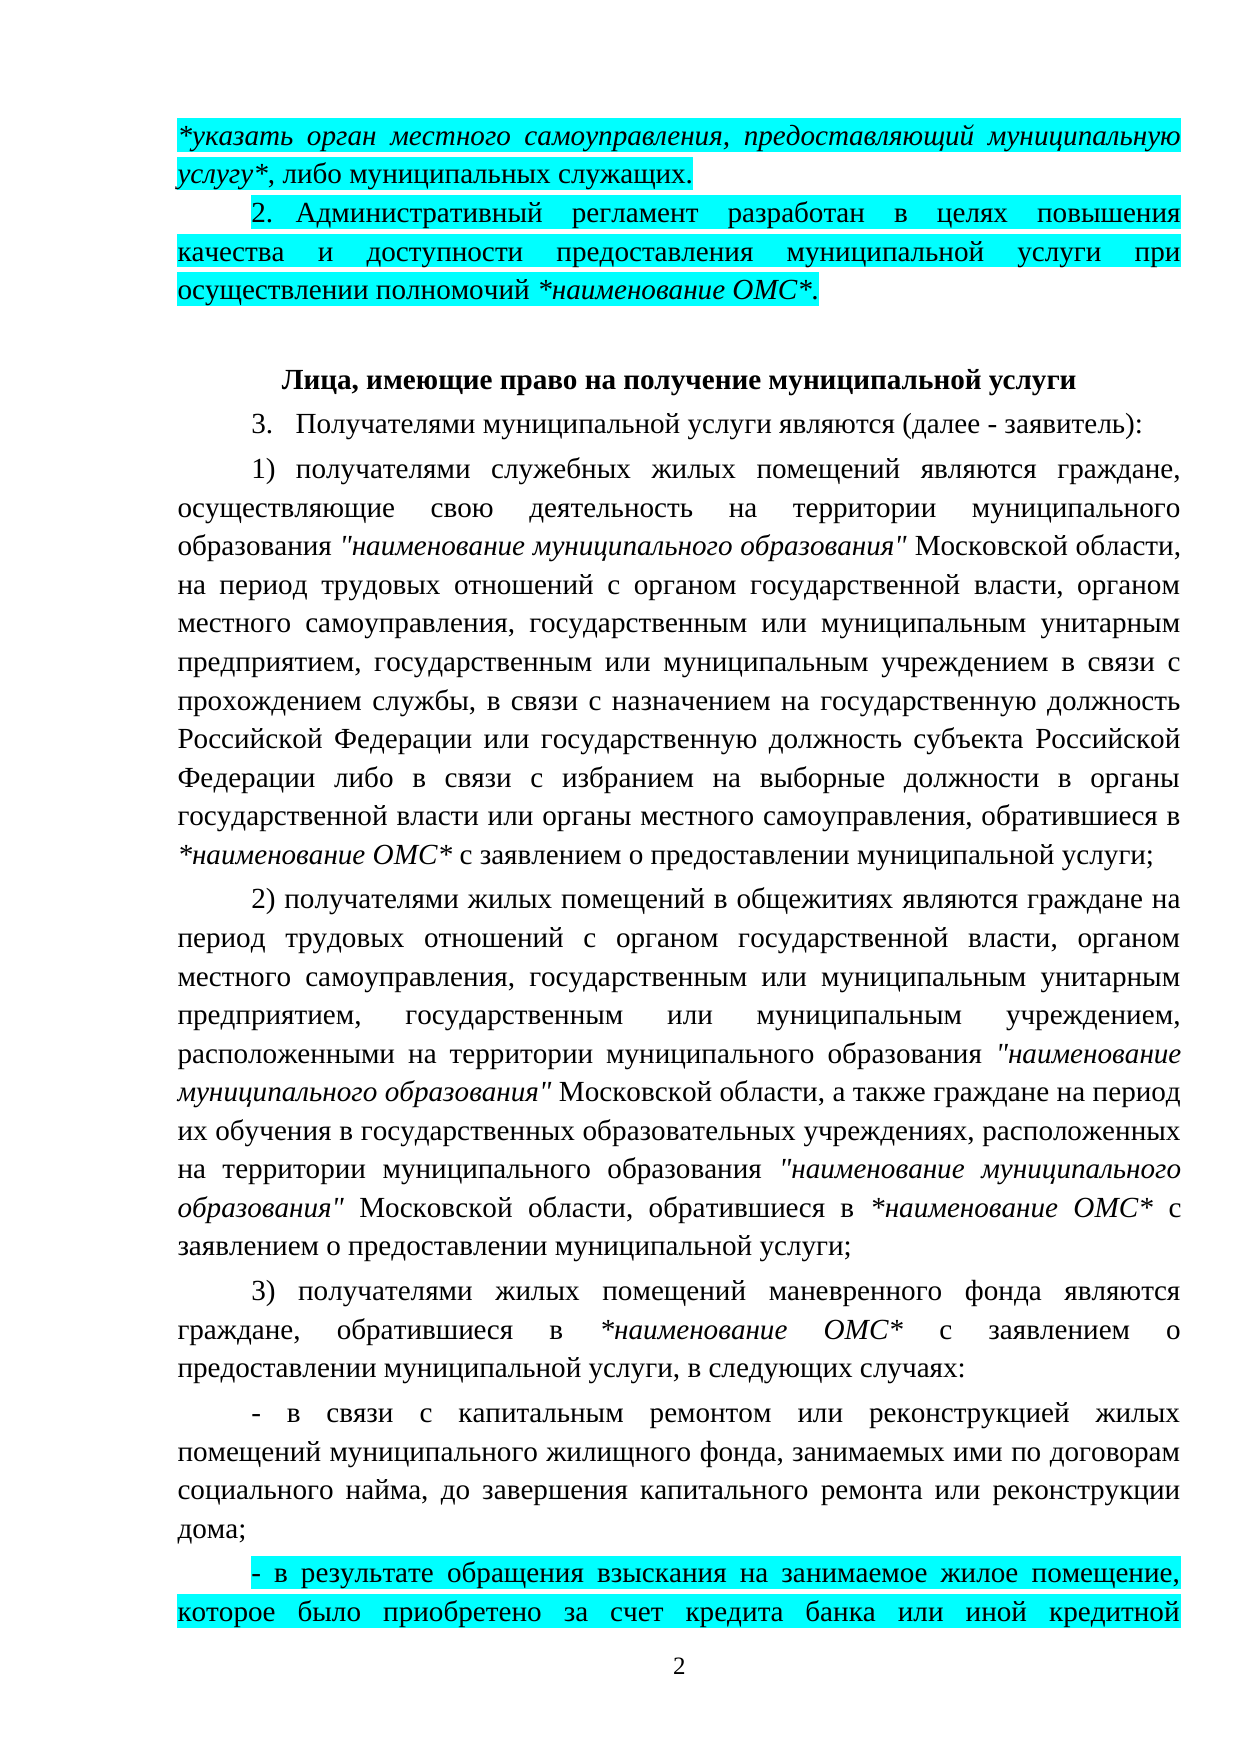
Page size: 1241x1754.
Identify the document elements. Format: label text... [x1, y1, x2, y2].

text Лица, имеющие право на получение муниципальной услуги [177, 362, 1181, 395]
list Административный регламент разработан в целях повышения качества и доступности предоставления муниципальной услуги при осуществлении полномочий *наименование ОМС*. [177, 267, 1181, 306]
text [177, 1556, 1181, 1594]
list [177, 152, 1181, 190]
text 3) получателями жилых помещений маневренного фонда являются граждане, обратившиеся в *наименование ОМС* с заявлением о предоставлении муниципальной услуги, в следующих случаях: [177, 1273, 1181, 1384]
text 2) получателями жилых помещений в общежитиях являются граждане на период трудовых отношений с органом государственной власти, органом местного самоуправления, государственным или муниципальным унитарным предприятием, государственным или муниципальным учреждением, расположенными на территории муниципального образования "наименование муниципального образования" Московской области, а также граждане на период их обучения в государственных образовательных учреждениях, расположенных на территории муниципального образования "наименование муниципального образования" Московской области, обратившиеся в *наименование ОМС* с заявлением о предоставлении муниципальной услуги; [177, 882, 1181, 1262]
text 1) получателями служебных жилых помещений являются граждане, осуществляющие свою деятельность на территории муниципального образования "наименование муниципального образования" Московской области, на период трудовых отношений с органом государственной власти, органом местного самоуправления, государственным или муниципальным унитарным предприятием, государственным или муниципальным учреждением в связи с прохождением службы, в связи с назначением на государственную должность Российской Федерации или государственную должность субъекта Российской Федерации либо в связи с избранием на выборные должности в органы государственной власти или органы местного самоуправления, обратившиеся в *наименование ОМС* с заявлением о предоставлении муниципальной услуги; [177, 451, 1181, 870]
list Административный регламент разработан в целях повышения качества и доступности предоставления муниципальной услуги при осуществлении полномочий *наименование ОМС*. [177, 195, 1181, 234]
text - в связи с капитальным ремонтом или реконструкцией жилых помещений муниципального жилищного фонда, занимаемых ими по договорам социального найма, до завершения капитального ремонта или реконструкции дома; [177, 1395, 1181, 1544]
list Получателями муниципальной услуги являются (далее - заявитель): [177, 407, 1181, 440]
